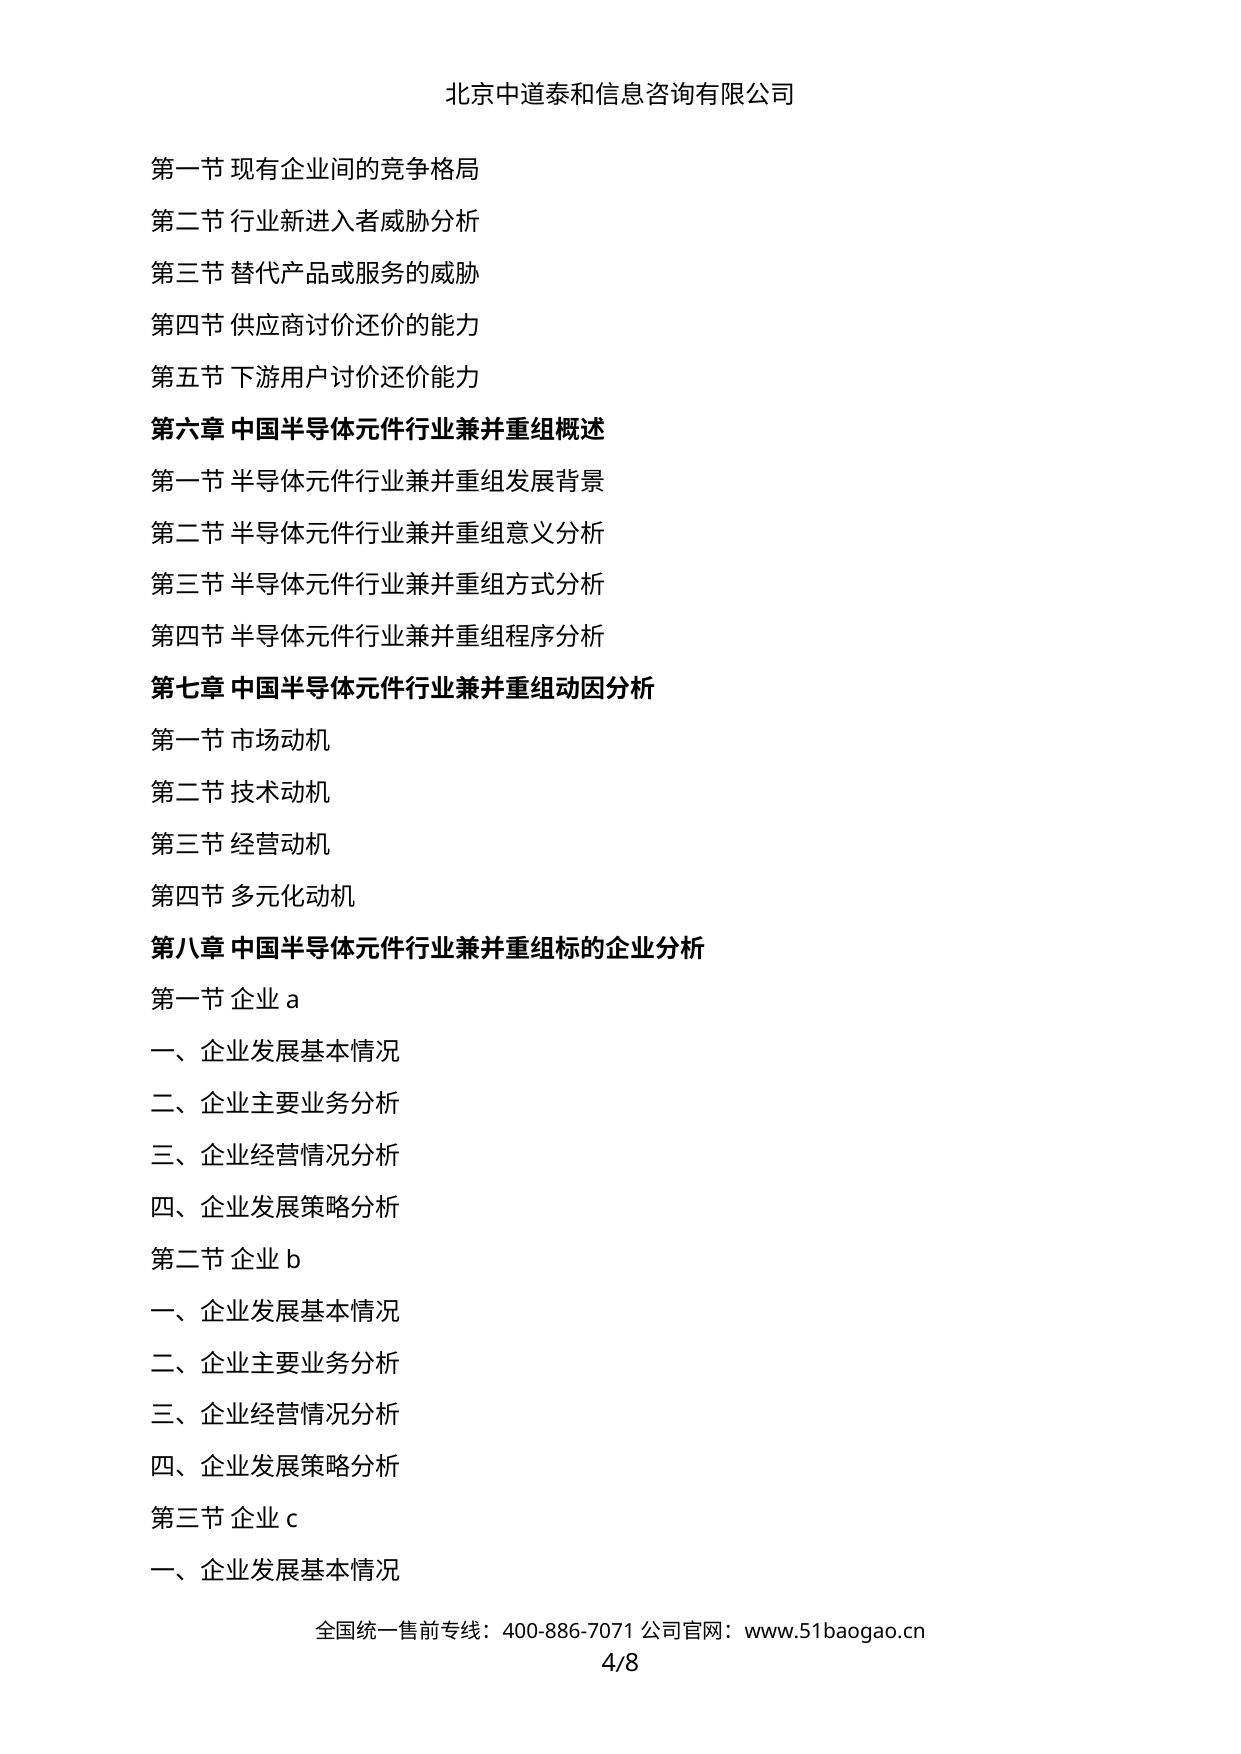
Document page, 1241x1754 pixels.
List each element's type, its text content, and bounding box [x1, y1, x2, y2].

text 第七章 中国半导体元件行业兼并重组动因分析 [150, 669, 1090, 705]
text 第六章 中国半导体元件行业兼并重组概述 [150, 409, 1090, 446]
text 四、企业发展策略分析 [150, 1447, 1090, 1483]
text 第三节 半导体元件行业兼并重组方式分析 [150, 565, 1090, 601]
text 第八章 中国半导体元件行业兼并重组标的企业分析 [150, 928, 1090, 964]
text 第五节 下游用户讨价还价能力 [150, 357, 1090, 394]
text 一、企业发展基本情况 [150, 1551, 1090, 1587]
text 第一节 企业a [150, 980, 1090, 1016]
text 四、企业发展策略分析 [150, 1187, 1090, 1224]
text 第二节 半导体元件行业兼并重组意义分析 [150, 513, 1090, 549]
text 第三节 企业c [150, 1499, 1090, 1535]
text 第三节 经营动机 [150, 824, 1090, 861]
text 二、企业主要业务分析 [150, 1084, 1090, 1120]
text 第二节 技术动机 [150, 772, 1090, 809]
text 第一节 半导体元件行业兼并重组发展背景 [150, 461, 1090, 497]
text 第二节 行业新进入者威胁分析 [150, 202, 1090, 238]
text 第二节 企业b [150, 1239, 1090, 1276]
text 第三节 替代产品或服务的威胁 [150, 254, 1090, 290]
text 第一节 现有企业间的竞争格局 [150, 150, 1090, 186]
text 第四节 供应商讨价还价的能力 [150, 306, 1090, 342]
text 第四节 多元化动机 [150, 876, 1090, 912]
text 二、企业主要业务分析 [150, 1343, 1090, 1379]
text 第一节 市场动机 [150, 721, 1090, 757]
text 第四节 半导体元件行业兼并重组程序分析 [150, 617, 1090, 653]
text 一、企业发展基本情况 [150, 1291, 1090, 1327]
text 三、企业经营情况分析 [150, 1136, 1090, 1172]
text 一、企业发展基本情况 [150, 1032, 1090, 1068]
text 三、企业经营情况分析 [150, 1395, 1090, 1431]
